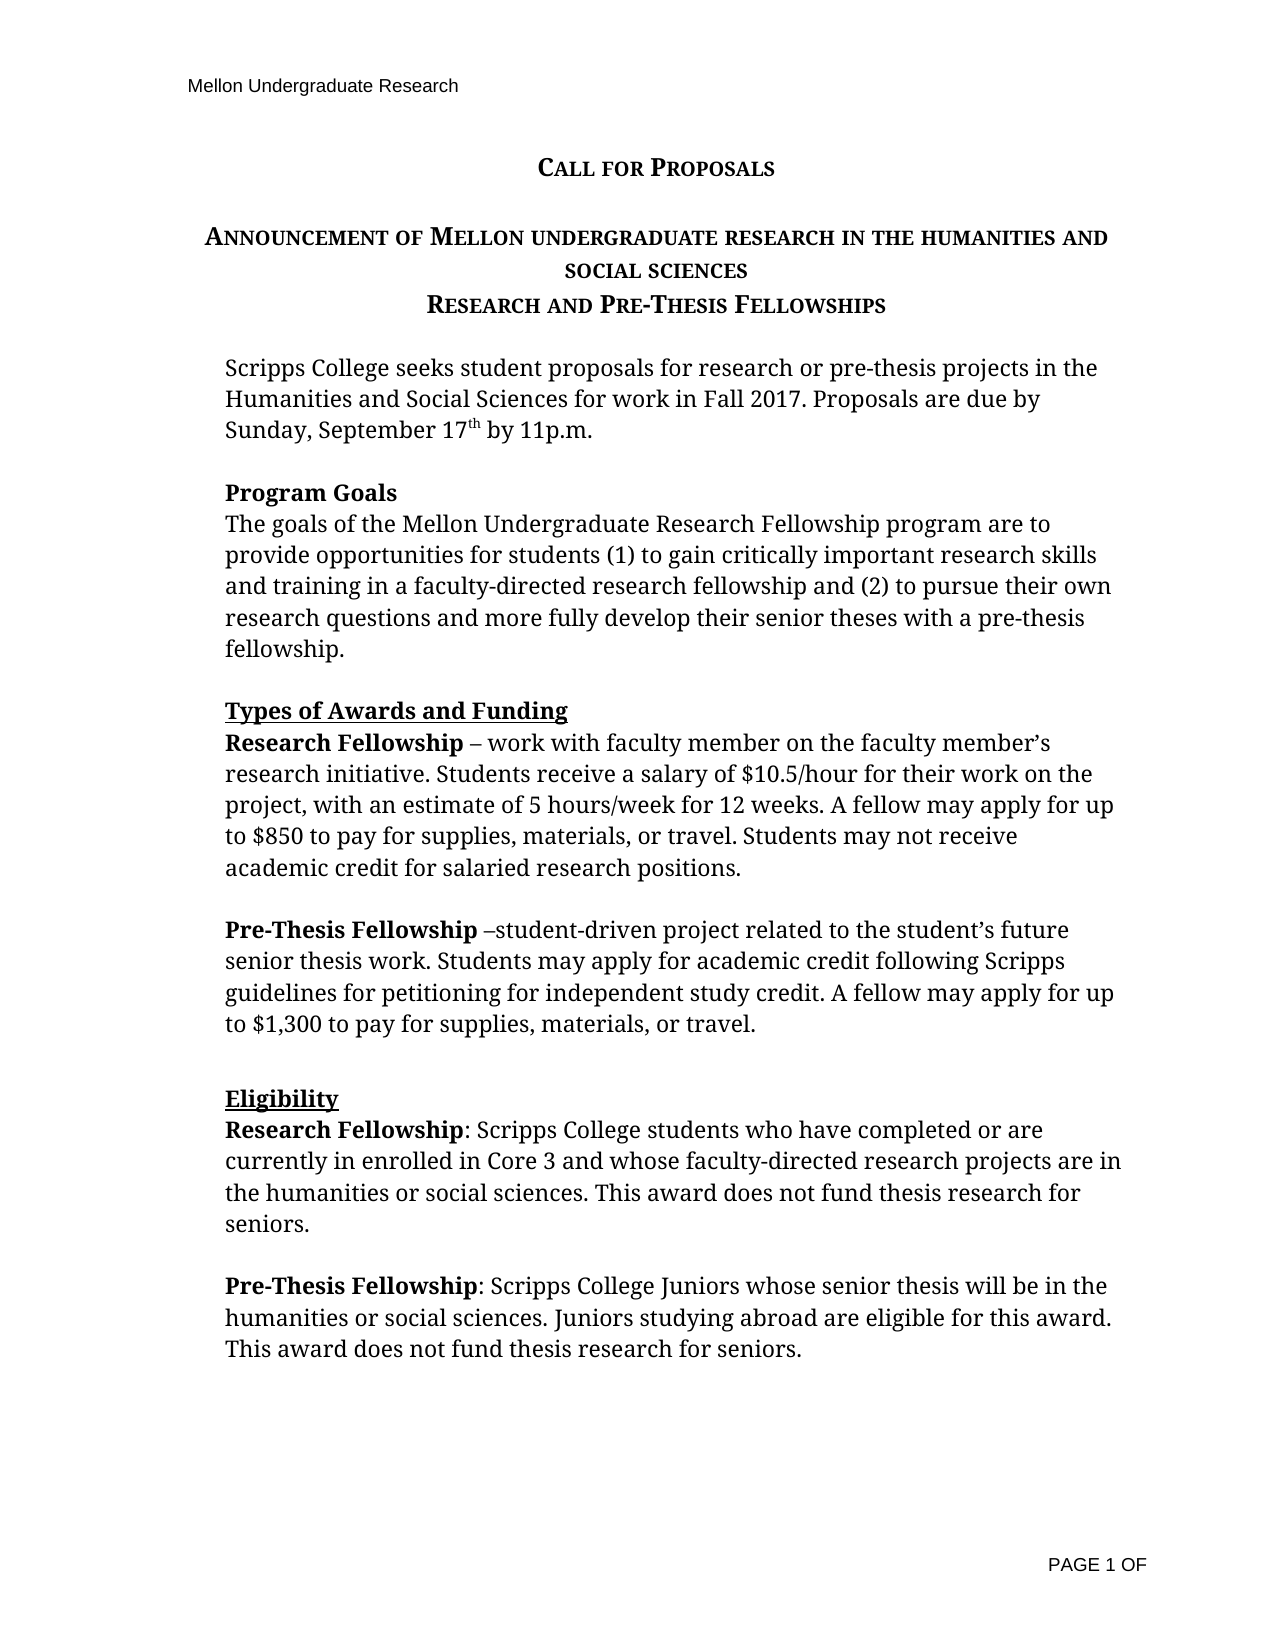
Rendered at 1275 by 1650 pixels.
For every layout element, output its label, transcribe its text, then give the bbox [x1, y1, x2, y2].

subtitle Research and Pre-Thesis Fellowships [187, 286, 1125, 320]
text Pre-Thesis Fellowship: Scripps College Juniors whose senior thesis will be in the humanities or social sciences. Juniors studying abroad are eligible for this award. This award does not fund thesis research for seniors. [225, 1270, 1125, 1364]
text The goals of the Mellon Undergraduate Research Fellowship program are to provide opportunities for students (1) to gain critically important research skills and training in a faculty-directed research fellowship and (2) to pursue their own research questions and more fully develop their senior theses with a pre-thesis fellowship. [225, 508, 1125, 664]
text Research Fellowship: Scripps College students who have completed or are currently in enrolled in Core 3 and whose faculty-directed research projects are in the humanities or social sciences. This award does not fund thesis research for seniors. [225, 1114, 1125, 1239]
text Scripps College seeks student proposals for research or pre-thesis projects in the Humanities and Social Sciences for work in Fall 2017. Proposals are due by Sunday, September 17th by 11p.m. [225, 352, 1125, 445]
subtitle Call for Proposals [187, 150, 1125, 184]
text Program Goals [225, 477, 1125, 508]
subtitle Eligibility [225, 1083, 1125, 1114]
text Types of Awards and Funding [225, 695, 1125, 727]
subtitle Announcement of Mellon undergraduate research in the humanities and social sciences [187, 218, 1125, 286]
text Research Fellowship – work with faculty member on the faculty member’s research initiative. Students receive a salary of $10.5/hour for their work on the project, with an estimate of 5 hours/week for 12 weeks. A fellow may apply for up to $850 to pay for supplies, materials, or travel. Students may not receive academic credit for salaried research positions. [225, 727, 1125, 883]
text Pre-Thesis Fellowship –student-driven project related to the student’s future senior thesis work. Students may apply for academic credit following Scripps guidelines for petitioning for independent study credit. A fellow may apply for up to $1,300 to pay for supplies, materials, or travel. [225, 914, 1125, 1039]
